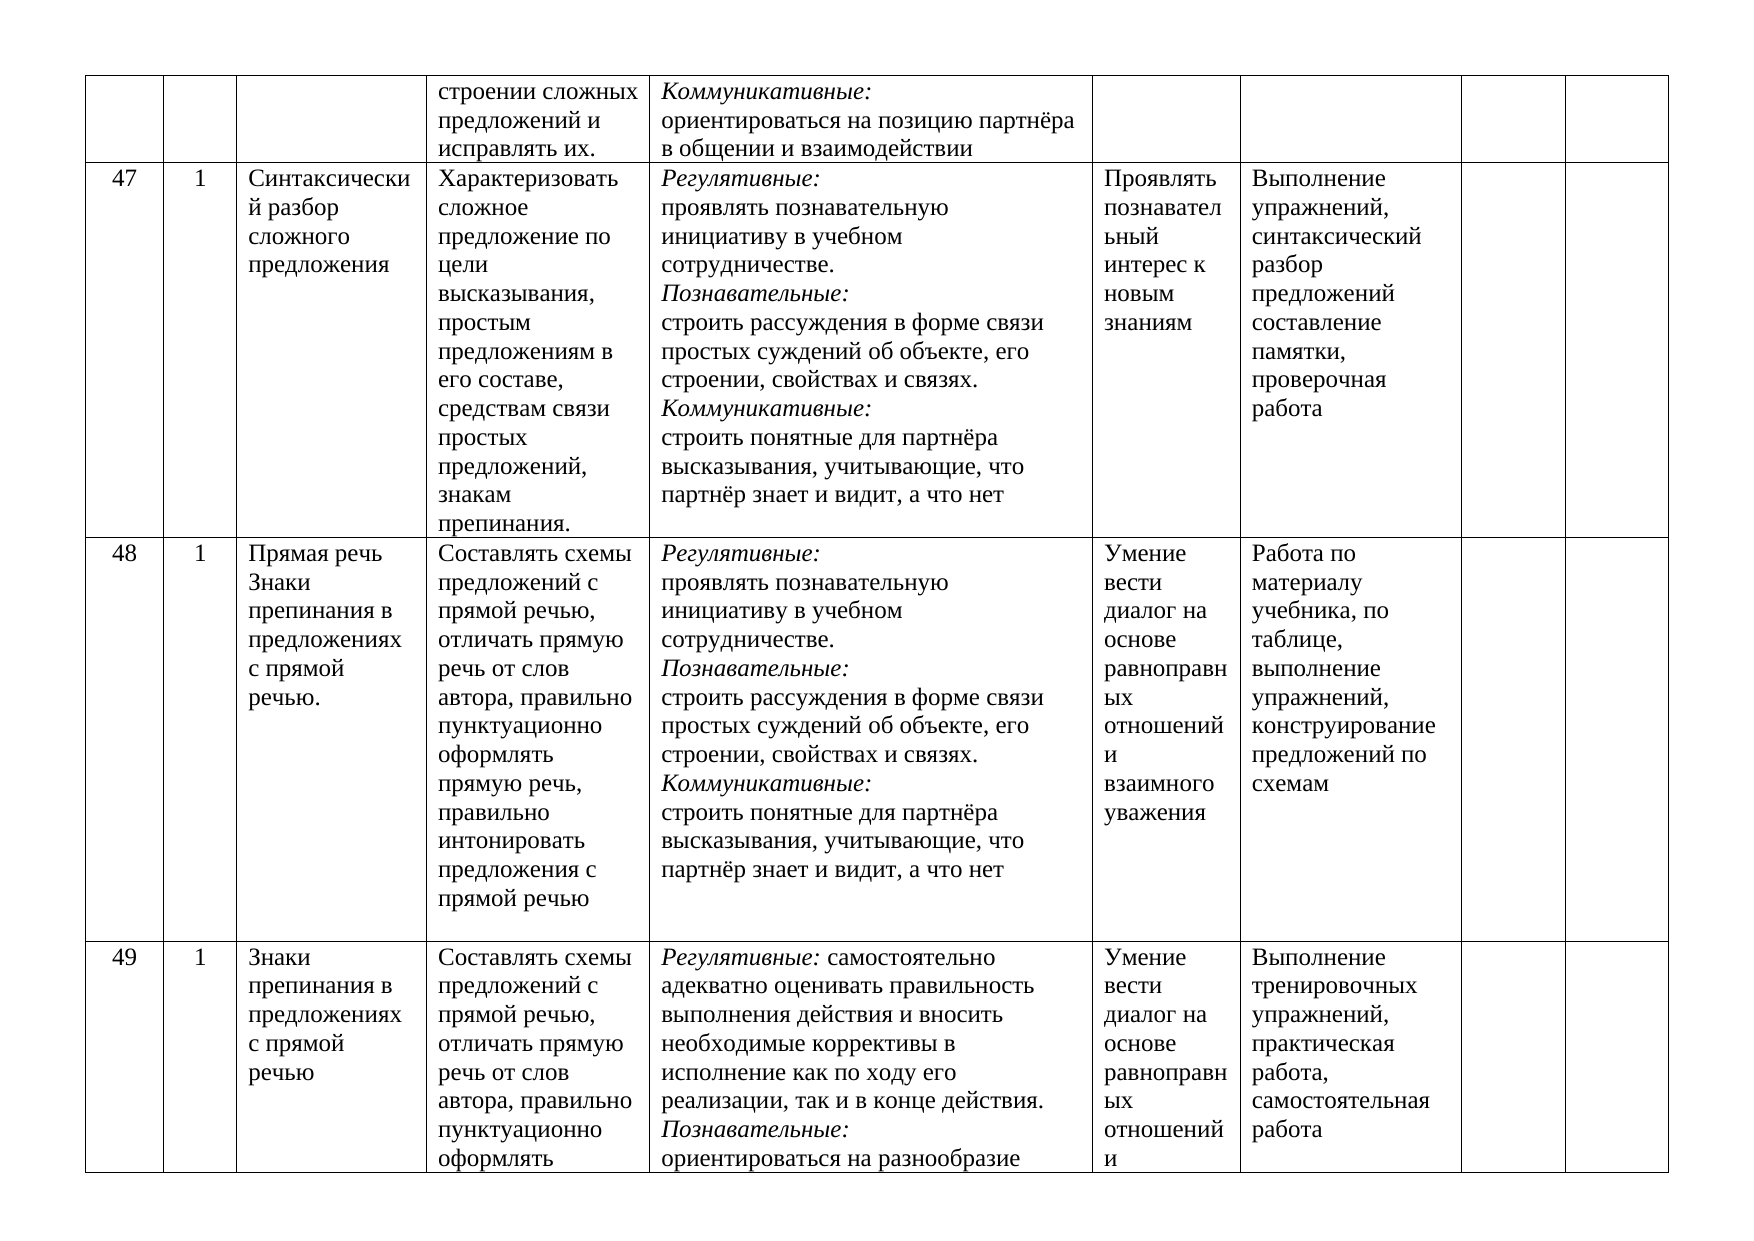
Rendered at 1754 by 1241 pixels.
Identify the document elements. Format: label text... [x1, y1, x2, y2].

table_cell [1462, 76, 1565, 162]
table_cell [1093, 76, 1240, 162]
table_cell [1462, 942, 1565, 1172]
table_cell 47 [86, 163, 163, 537]
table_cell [427, 942, 649, 1172]
table_cell [1566, 942, 1668, 1172]
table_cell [1093, 942, 1240, 1172]
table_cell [237, 76, 426, 162]
table_cell 1 [164, 76, 236, 162]
table_cell 1 [164, 163, 236, 537]
table_cell Характеризовать сложное предложение по цели высказывания, простым предложениям в его составе, средствам связи простых предложений, знакам препинания. [427, 163, 649, 537]
table_cell Работа по материалу учебника, по таблице, выполнение упражнений, конструирование предложений по схемам [1241, 538, 1461, 941]
table_cell [1566, 76, 1668, 162]
table_cell Проявлять познавательный интерес к новым знаниям [1093, 163, 1240, 537]
table_cell 48 [86, 538, 163, 941]
table_cell Выполнение упражнений, синтаксический разбор предложений составление памятки, проверочная работа [1241, 163, 1461, 537]
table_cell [1241, 76, 1461, 162]
table_cell Синтаксический разбор сложного предложения [237, 163, 426, 537]
table_cell 46 [86, 76, 163, 162]
table_cell [1566, 538, 1668, 941]
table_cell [427, 76, 649, 162]
table_cell 1 [164, 942, 236, 1172]
table_cell [1462, 163, 1565, 537]
table_cell Прямая речь Знаки препинания в предложениях с прямой речью. [237, 538, 426, 941]
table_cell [650, 942, 1092, 1172]
table_cell Регулятивные: проявлять познавательную инициативу в учебном сотрудничестве. Познавательные: строить рассуждения в форме связи простых суждений об объекте, его строении, свойствах и связях. Коммуникативные: строить понятные для партнёра высказывания, учитывающие, что партнёр знает и видит, а что нет [650, 538, 1092, 941]
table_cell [1241, 942, 1461, 1172]
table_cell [650, 76, 1092, 162]
table_cell Регулятивные: проявлять познавательную инициативу в учебном сотрудничестве. Познавательные: строить рассуждения в форме связи простых суждений об объекте, его строении, свойствах и связях. Коммуникативные: строить понятные для партнёра высказывания, учитывающие, что партнёр знает и видит, а что нет [650, 163, 1092, 537]
table_cell Умение вести диалог на основе равноправных отношений и взаимного уважения [1093, 538, 1240, 941]
table_cell 49 [86, 942, 163, 1172]
table_cell 1 [164, 538, 236, 941]
table_cell [1462, 538, 1565, 941]
table_cell [1566, 163, 1668, 537]
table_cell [237, 942, 426, 1172]
